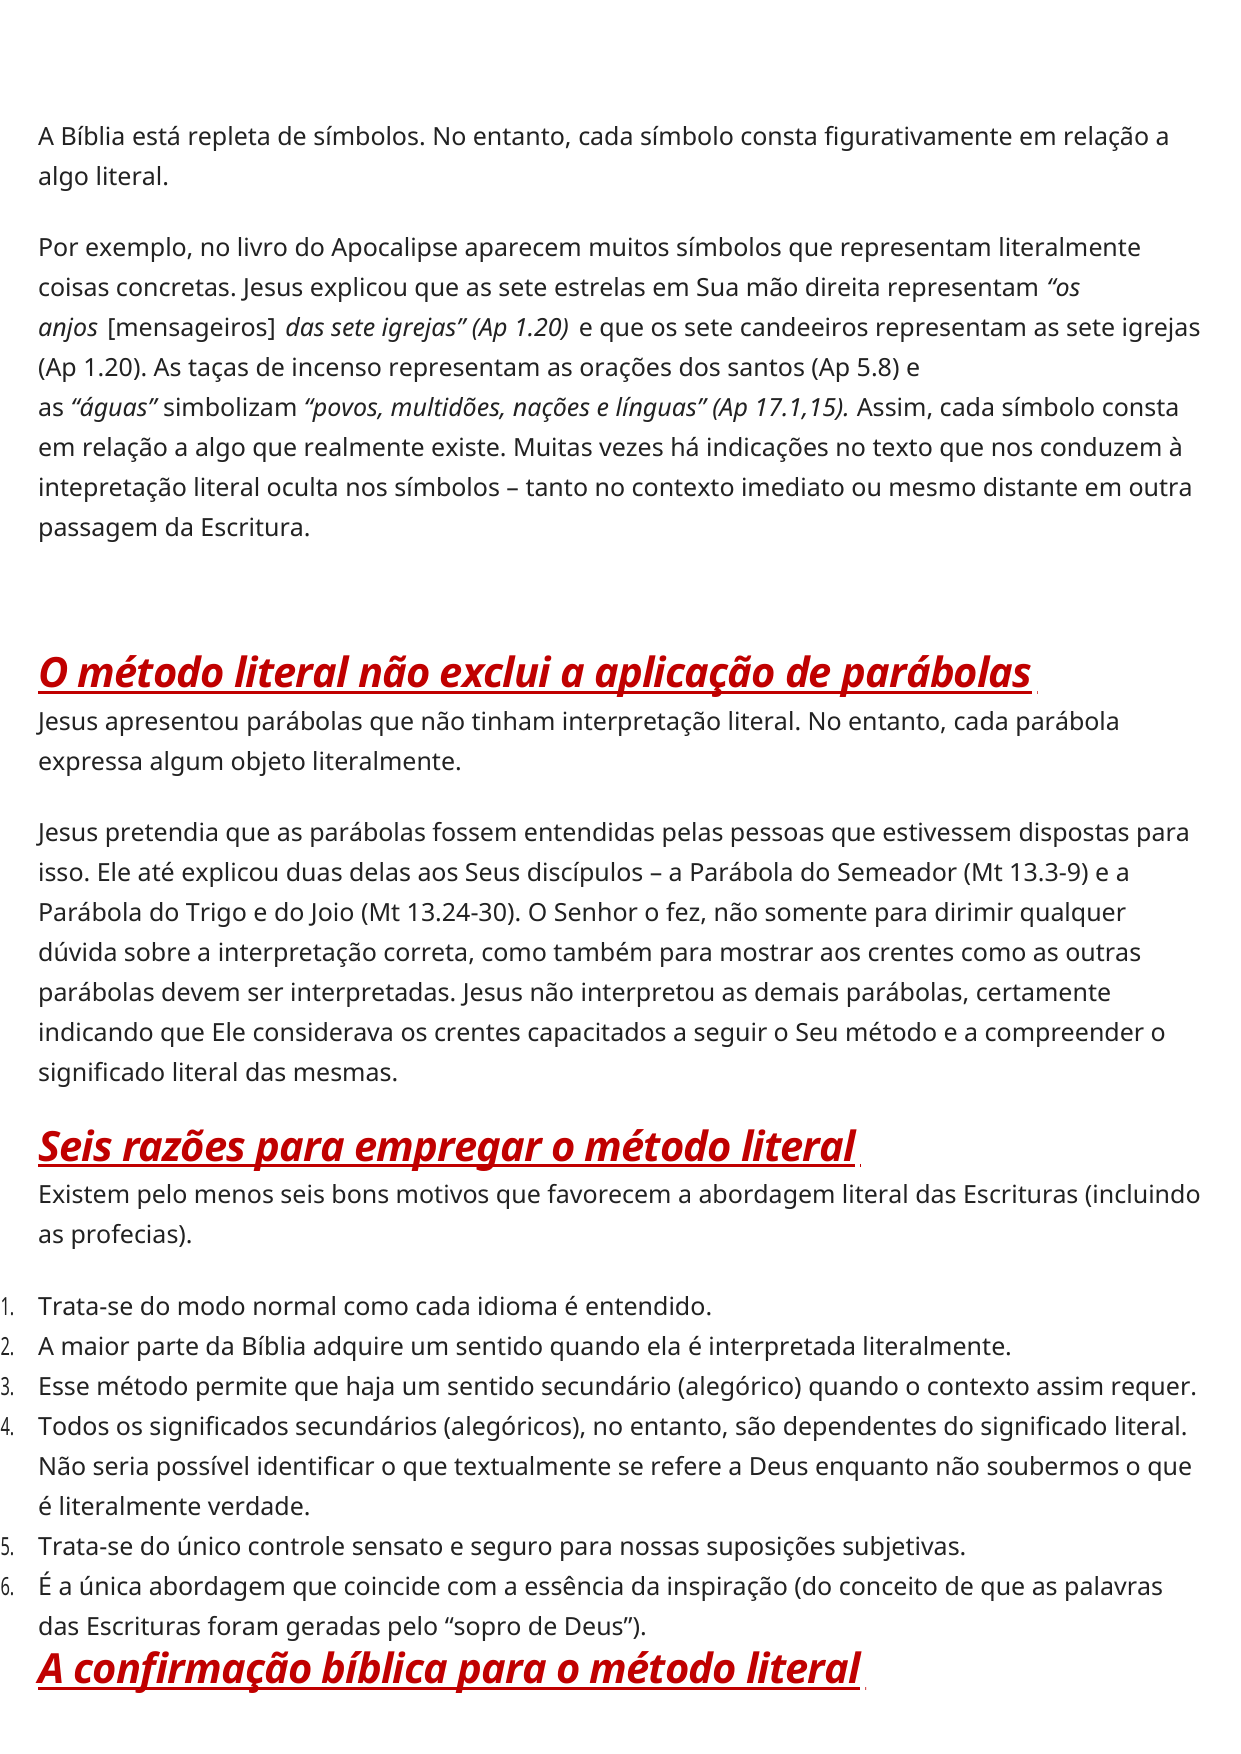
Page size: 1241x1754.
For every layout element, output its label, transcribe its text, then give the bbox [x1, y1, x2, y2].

text Por exemplo, no livro do Apocalipse aparecem muitos símbolos que representam literalmente coisas concretas. Jesus explicou que as sete estrelas em Sua mão direita representam “os anjos [mensageiros] das sete igrejas” (Ap 1.20) e que os sete candeeiros representam as sete igrejas (Ap 1.20). As taças de incenso representam as orações dos santos (Ap 5.8) e as “águas” simbolizam “povos, multidões, nações e línguas” (Ap 17.1,15). Assim, cada símbolo consta em relação a algo que realmente existe. Muitas vezes há indicações no texto que nos conduzem à intepretação literal oculta nos símbolos – tanto no contexto imediato ou mesmo distante em outra passagem da Escritura. [38, 224, 1202, 544]
subtitle A confirmação bíblica para o método literal [38, 1642, 1202, 1693]
list Esse método permite que haja um sentido secundário (alegórico) quando o contexto assim requer. [0, 1362, 1202, 1402]
list Trata-se do modo normal como cada idioma é entendido. [0, 1282, 1202, 1322]
text Existem pelo menos seis bons motivos que favorecem a abordagem literal das Escrituras (incluindo as profecias). [38, 1171, 1202, 1251]
text Jesus pretendia que as parábolas fossem entendidas pelas pessoas que estivessem dispostas para isso. Ele até explicou duas delas aos Seus discípulos – a Parábola do Semeador (Mt 13.3-9) e a Parábola do Trigo e do Joio (Mt 13.24-30). O Senhor o fez, não somente para dirimir qualquer dúvida sobre a interpretação correta, como também para mostrar aos crentes como as outras parábolas devem ser interpretadas. Jesus não interpretou as demais parábolas, certamente indicando que Ele considerava os crentes capacitados a seguir o Seu método e a compreender o significado literal das mesmas. [38, 809, 1202, 1089]
text Jesus apresentou parábolas que não tinham interpretação literal. No entanto, cada parábola expressa algum objeto literalmente. [38, 698, 1202, 778]
list A maior parte da Bíblia adquire um sentido quando ela é interpretada literalmente. [0, 1322, 1202, 1362]
list É a única abordagem que coincide com a essência da inspiração (do conceito de que as palavras das Escrituras foram geradas pelo “sopro de Deus”). [0, 1562, 1202, 1642]
list Todos os significados secundários (alegóricos), no entanto, são dependentes do significado literal. Não seria possível identificar o que textualmente se refere a Deus enquanto não soubermos o que é literalmente verdade. [0, 1402, 1202, 1522]
subtitle Seis razões para empregar o método literal [38, 1120, 1202, 1171]
text A Bíblia está repleta de símbolos. No entanto, cada símbolo consta figurativamente em relação a algo literal. [38, 113, 1202, 193]
subtitle O método literal não exclui a aplicação de parábolas [38, 647, 1202, 698]
list Trata-se do único controle sensato e seguro para nossas suposições subjetivas. [0, 1522, 1202, 1562]
